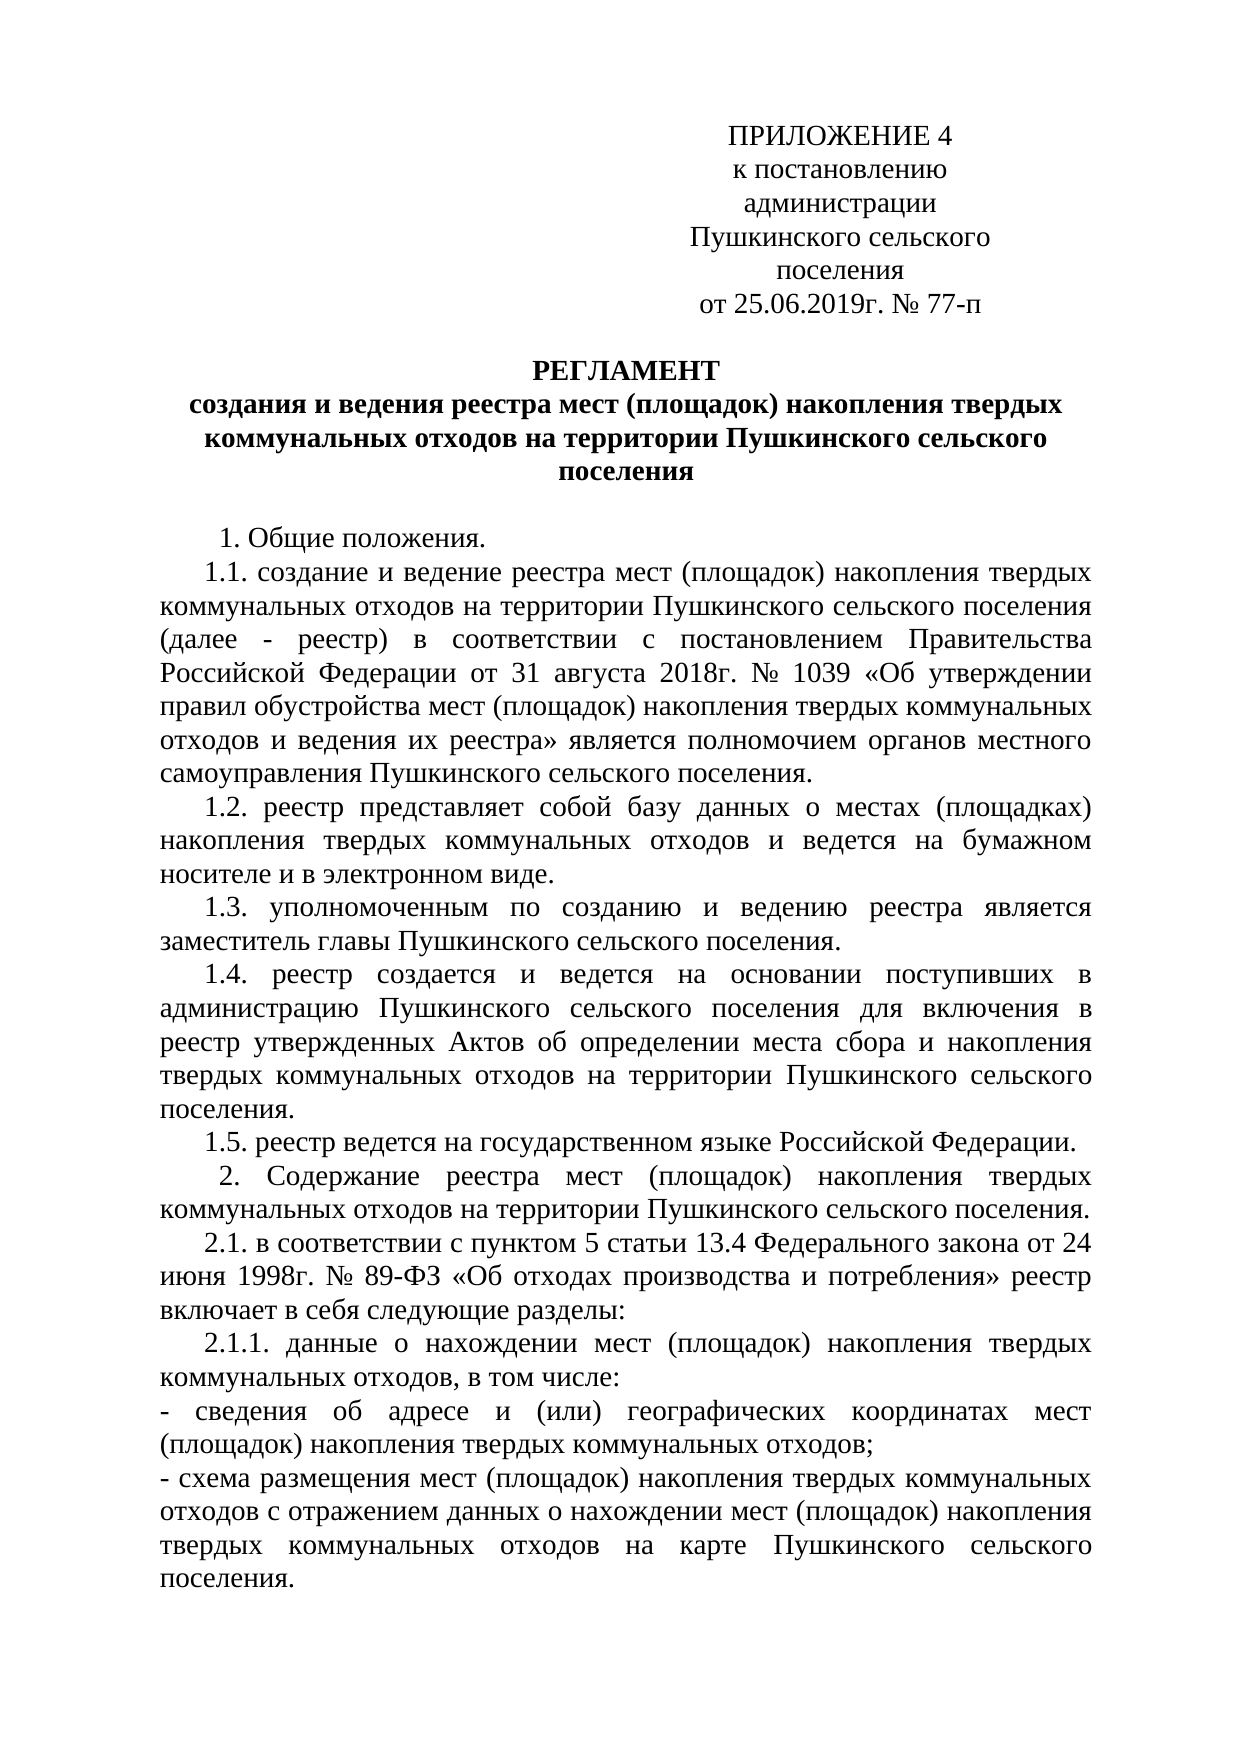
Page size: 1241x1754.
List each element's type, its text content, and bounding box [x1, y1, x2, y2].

text администрации [588, 185, 1092, 219]
text - схема размещения мест (площадок) накопления твердых коммунальных отходов с отражением данных о нахождении мест (площадок) накопления твердых коммунальных отходов на карте Пушкинского сельского поселения. [159, 1460, 1092, 1594]
text 1.4. реестр создается и ведется на основании поступивших в администрацию Пушкинского сельского поселения для включения в реестр утвержденных Актов об определении места сбора и накопления твердых коммунальных отходов на территории Пушкинского сельского поселения. [159, 957, 1092, 1124]
text 1.1. создание и ведение реестра мест (площадок) накопления твердых коммунальных отходов на территории Пушкинского сельского поселения (далее - реестр) в соответствии с постановлением Правительства Российской Федерации от 31 августа 2018г. № 1039 «Об утверждении правил обустройства мест (площадок) накопления твердых коммунальных отходов и ведения их реестра» является полномочием органов местного самоуправления Пушкинского сельского поселения. [159, 554, 1092, 789]
text 1.3. уполномоченным по созданию и ведению реестра является заместитель главы Пушкинского сельского поселения. [159, 889, 1092, 957]
text 2.1. в соответствии с пунктом 5 статьи 13.4 Федерального закона от 24 июня 1998г. № 89-ФЗ «Об отходах производства и потребления» реестр включает в себя следующие разделы: [159, 1225, 1092, 1326]
text - сведения об адресе и (или) географических координатах мест (площадок) накопления твердых коммунальных отходов; [159, 1393, 1092, 1460]
text Пушкинского сельского [588, 219, 1092, 252]
text создания и ведения реестра мест (площадок) накопления твердых [159, 386, 1092, 420]
text 1.5. реестр ведется на государственном языке Российской Федерации. [159, 1124, 1092, 1158]
text коммунальных отходов на территории Пушкинского сельского поселения [159, 420, 1092, 487]
text 2.1.1. данные о нахождении мест (площадок) накопления твердых коммунальных отходов, в том числе: [159, 1326, 1092, 1393]
text к постановлению [588, 152, 1092, 185]
text 2. Содержание реестра мест (площадок) накопления твердых коммунальных отходов на территории Пушкинского сельского поселения. [159, 1158, 1092, 1225]
text 1. Общие положения. [218, 521, 1092, 554]
text 1.2. реестр представляет собой базу данных о местах (площадках) накопления твердых коммунальных отходов и ведется на бумажном носителе и в электронном виде. [159, 789, 1092, 889]
text поселения [588, 252, 1092, 286]
text РЕГЛАМЕНТ [159, 353, 1092, 386]
text от 25.06.2019г. № 77-п [588, 286, 1092, 319]
text ПРИЛОЖЕНИЕ 4 [588, 118, 1092, 152]
